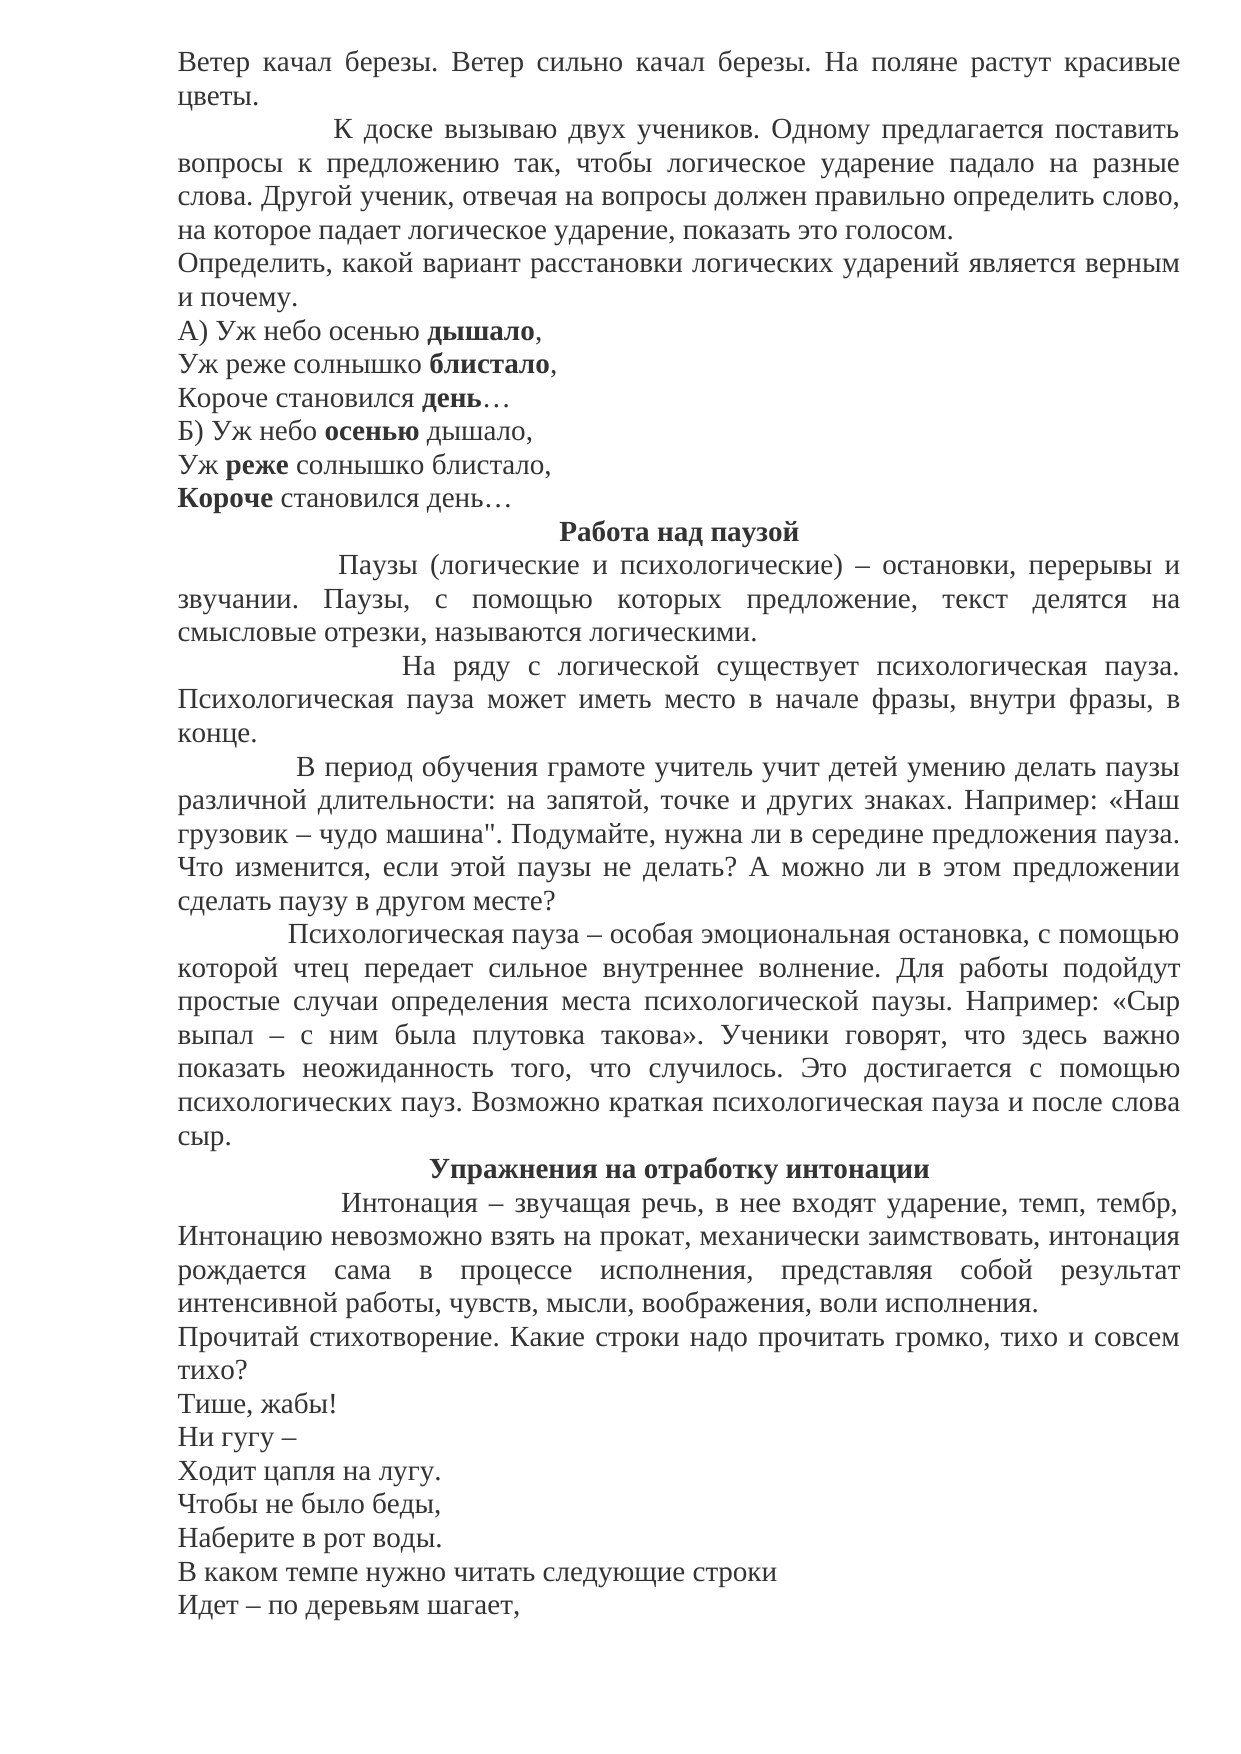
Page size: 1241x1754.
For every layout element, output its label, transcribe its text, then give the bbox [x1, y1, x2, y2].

text К доске вызываю двух учеников. Одному предлагается поставить вопросы к предложению так, чтобы логическое ударение падало на разные слова. Другой ученик, отвечая на вопросы должен правильно определить слово, на которое падает логическое ударение, показать это голосом. [177, 111, 1181, 246]
text Б) Уж небо осенью дышало, [177, 413, 1181, 447]
text В каком темпе нужно читать следующие строки [177, 1554, 1181, 1587]
text Тише, жабы! [177, 1386, 1181, 1419]
text На ряду с логической существует психологическая пауза. Психологическая пауза может иметь место в начале фразы, внутри фразы, в конце. [177, 648, 1181, 749]
text В период обучения грамоте учитель учит детей умению делать паузы различной длительности: на запятой, точке и других знаках. Например: «Наш грузовик – чудо машина". Подумайте, нужна ли в середине предложения пауза. Что изменится, если этой паузы не делать? А можно ли в этом предложении сделать паузу в другом месте? [177, 749, 1181, 916]
text Паузы (логические и психологические) – остановки, перерывы и звучании. Паузы, с помощью которых предложение, текст делятся на смысловые отрезки, называются логическими. [177, 547, 1181, 648]
text Уж реже солнышко блистало, [177, 447, 1181, 480]
text А) Уж небо осенью дышало, [177, 313, 1181, 346]
text Чтобы не было беды, [177, 1487, 1181, 1520]
text Короче становился день… [177, 380, 1181, 413]
text Работа над паузой [177, 514, 1181, 547]
text Определить, какой вариант расстановки логических ударений является верным и почему. [177, 246, 1181, 313]
text Упражнения на отработку интонации [177, 1151, 1181, 1185]
text Уж реже солнышко блистало, [177, 346, 1181, 380]
text Наберите в рот воды. [177, 1520, 1181, 1554]
text Ни гугу – [177, 1419, 1181, 1453]
text Ветер качал березы. Ветер сильно качал березы. На поляне растут красивые цветы. [177, 44, 1181, 111]
text Ходит цапля на лугу. [177, 1453, 1181, 1487]
text Короче становился день… [177, 480, 1181, 514]
text Прочитай стихотворение. Какие строки надо прочитать громко, тихо и совсем тихо? [177, 1319, 1181, 1386]
text Идет – по деревьям шагает, [177, 1587, 1181, 1621]
text Интонация – звучащая речь, в нее входят ударение, темп, тембр, Интонацию невозможно взять на прокат, механически заимствовать, интонация рождается сама в процессе исполнения, представляя собой результат интенсивной работы, чувств, мысли, воображения, воли исполнения. [177, 1185, 1181, 1319]
text Психологическая пауза – особая эмоциональная остановка, с помощью которой чтец передает сильное внутреннее волнение. Для работы подойдут простые случаи определения места психологической паузы. Например: «Сыр выпал – с ним была плутовка такова». Ученики говорят, что здесь важно показать неожиданность того, что случилось. Это достигается с помощью психологических пауз. Возможно краткая психологическая пауза и после слова сыр. [177, 916, 1181, 1151]
